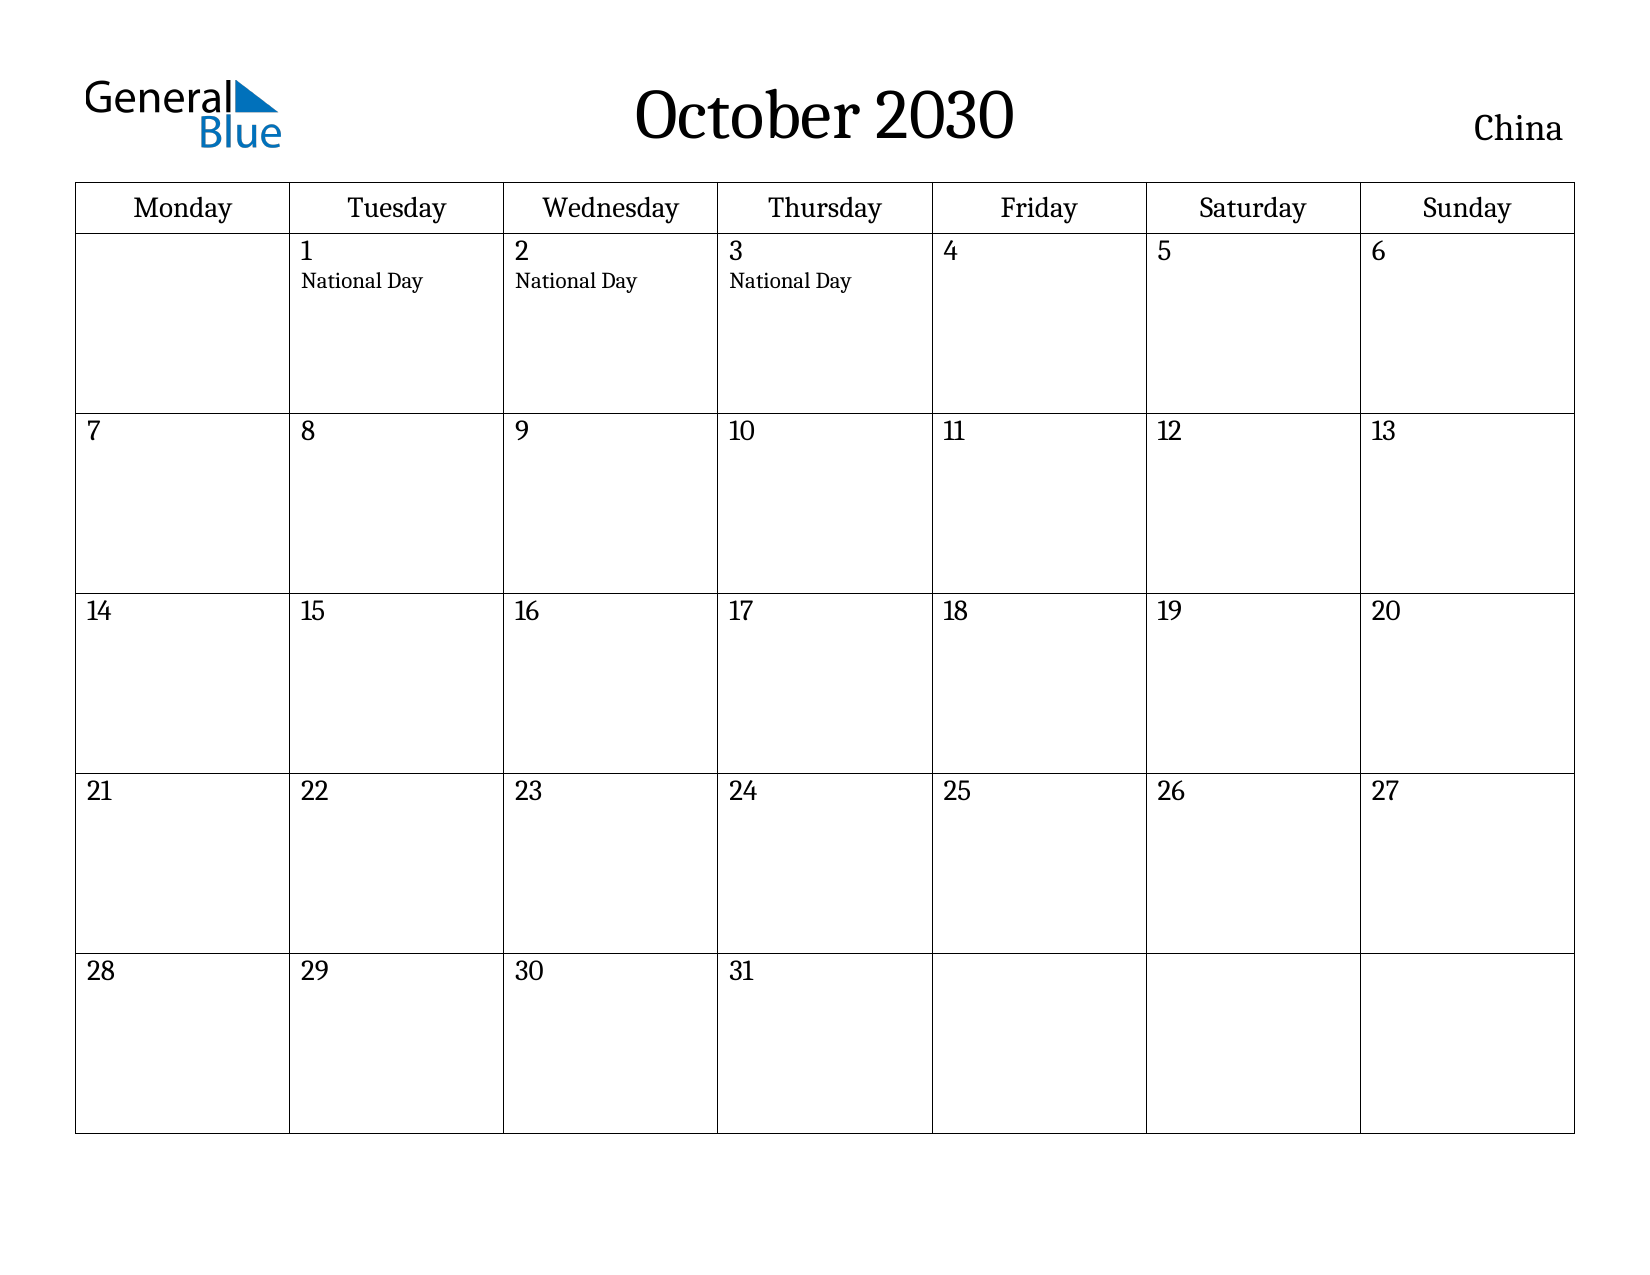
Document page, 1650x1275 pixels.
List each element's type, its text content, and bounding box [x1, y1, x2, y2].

table_cell 23 [504, 774, 717, 807]
table_cell [504, 627, 717, 773]
table_header [76, 75, 503, 182]
table_cell Thursday [718, 183, 932, 233]
table_cell 16 [504, 594, 717, 627]
table_cell [1147, 448, 1360, 593]
table_cell 31 [718, 954, 932, 987]
table_cell 12 [1147, 414, 1360, 447]
table_cell [1147, 627, 1360, 773]
table_cell [504, 988, 717, 1133]
table_cell 8 [290, 414, 503, 447]
table_cell [718, 988, 932, 1133]
table_cell [1147, 808, 1360, 953]
table_cell National Day [718, 267, 932, 413]
table_cell 24 [718, 774, 932, 807]
table_cell [1147, 988, 1360, 1133]
table_cell 14 [76, 594, 289, 627]
table_cell [933, 808, 1146, 953]
table_cell [1147, 954, 1360, 987]
table_header China [1146, 75, 1574, 182]
table_cell 7 [76, 414, 289, 447]
table_cell [504, 808, 717, 953]
table_cell 18 [933, 594, 1146, 627]
table_cell 11 [933, 414, 1146, 447]
table_cell 6 [1361, 234, 1574, 267]
table_cell [933, 627, 1146, 773]
table_cell [290, 808, 503, 953]
table_cell 29 [290, 954, 503, 987]
table_cell [933, 988, 1146, 1133]
table_cell Wednesday [504, 183, 717, 233]
table_cell National Day [290, 267, 503, 413]
table_cell [933, 954, 1146, 987]
table_cell 15 [290, 594, 503, 627]
table_cell 21 [76, 774, 289, 807]
table_cell 19 [1147, 594, 1360, 627]
table_cell 25 [933, 774, 1146, 807]
table_cell National Day [504, 267, 717, 413]
table_cell 3 [718, 234, 932, 267]
table_cell 2 [504, 234, 717, 267]
table_header October 2030 [504, 75, 1146, 182]
table_cell Saturday [1147, 183, 1360, 233]
table_cell [76, 627, 289, 773]
table_cell [718, 627, 932, 773]
table_cell [718, 448, 932, 593]
table_cell 5 [1147, 234, 1360, 267]
table_cell 30 [504, 954, 717, 987]
table_cell Friday [933, 183, 1146, 233]
table_cell Tuesday [290, 183, 503, 233]
table_cell 10 [718, 414, 932, 447]
table_cell [290, 988, 503, 1133]
picture [86, 80, 281, 148]
table_cell 26 [1147, 774, 1360, 807]
table_cell 20 [1361, 594, 1574, 627]
table_cell [933, 267, 1146, 413]
table_cell [1361, 808, 1574, 953]
table_cell 9 [504, 414, 717, 447]
table_cell 4 [933, 234, 1146, 267]
table_cell 27 [1361, 774, 1574, 807]
table_cell [1361, 988, 1574, 1133]
table_cell 13 [1361, 414, 1574, 447]
table_cell 1 [290, 234, 503, 267]
table_cell [290, 448, 503, 593]
table_cell [76, 234, 289, 267]
table_cell Sunday [1361, 183, 1574, 233]
table_cell [933, 448, 1146, 593]
table_cell [1361, 448, 1574, 593]
table_cell 17 [718, 594, 932, 627]
table_cell [76, 988, 289, 1133]
table_cell [1361, 627, 1574, 773]
table_cell [1361, 267, 1574, 413]
table_cell [1147, 267, 1360, 413]
table_cell [504, 448, 717, 593]
table_cell [76, 808, 289, 953]
table_cell [290, 627, 503, 773]
table_cell [76, 448, 289, 593]
table_cell Monday [76, 183, 289, 233]
table_cell 28 [76, 954, 289, 987]
table_cell [718, 808, 932, 953]
table_cell [1361, 954, 1574, 987]
table_cell [76, 267, 289, 413]
table_cell 22 [290, 774, 503, 807]
